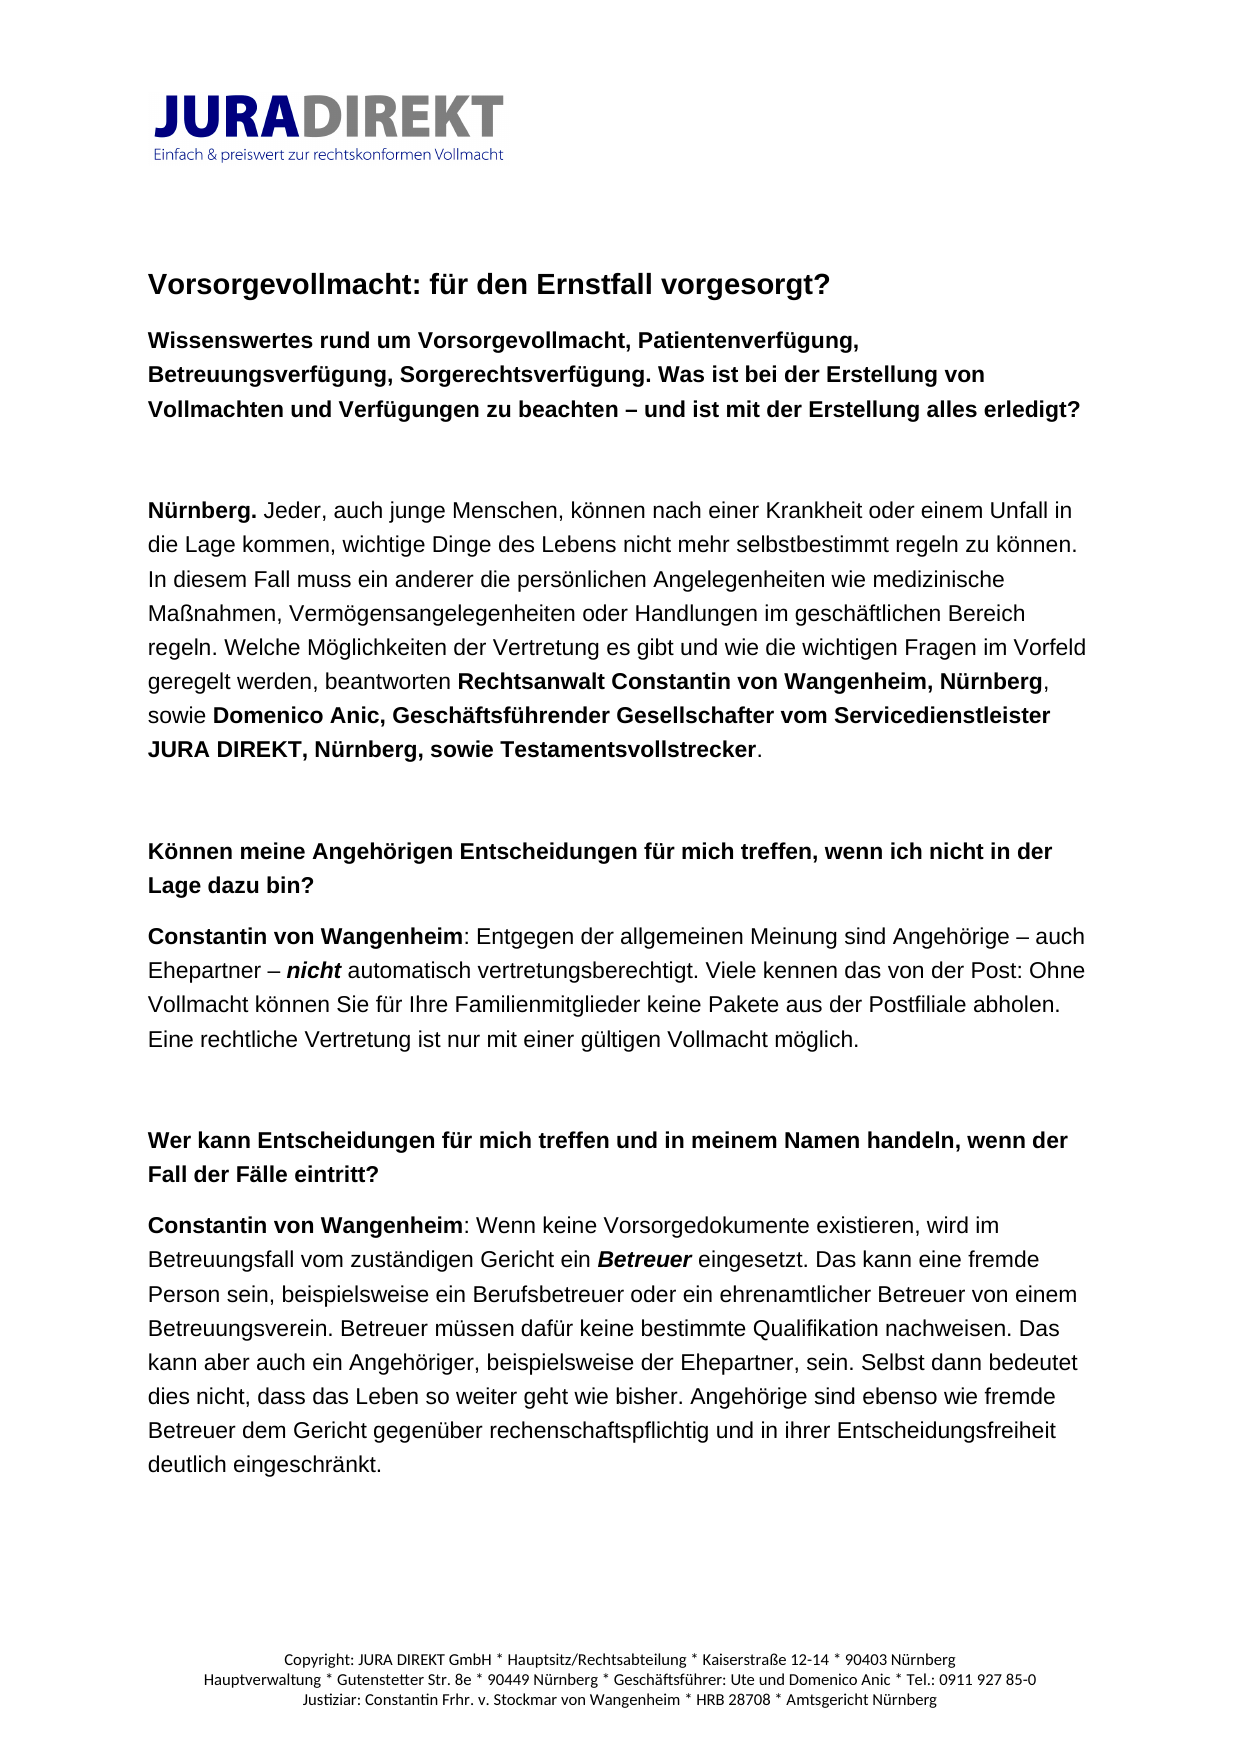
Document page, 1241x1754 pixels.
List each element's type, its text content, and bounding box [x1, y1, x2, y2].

text Nürnberg. Jeder, auch junge Menschen, können nach einer Krankheit oder einem Unfall in die Lage kommen, wichtige Dinge des Lebens nicht mehr selbstbestimmt regeln zu können. In diesem Fall muss ein anderer die persönlichen Angelegenheiten wie medizinische Maßnahmen, Vermögensangelegenheiten oder Handlungen im geschäftlichen Bereich regeln. Welche Möglichkeiten der Vertretung es gibt und wie die wichtigen Fragen im Vorfeld geregelt werden, beantworten Rechtsanwalt Constantin von Wangenheim, Nürnberg, sowie Domenico Anic, Geschäftsführender Gesellschafter vom Servicedienstleister JURA DIREKT, Nürnberg, sowie Testamentsvollstrecker. [148, 497, 1093, 763]
text Vorsorgevollmacht: für den Ernstfall vorgesorgt? [148, 267, 1093, 301]
text Constantin von Wangenheim: Wenn keine Vorsorgedokumente existieren, wird im Betreuungsfall vom zuständigen Gericht ein Betreuer eingesetzt. Das kann eine fremde Person sein, beispielsweise ein Berufsbetreuer oder ein ehrenamtlicher Betreuer von einem Betreuungsverein. Betreuer müssen dafür keine bestimmte Qualifikation nachweisen. Das kann aber auch ein Angehöriger, beispielsweise der Ehepartner, sein. Selbst dann bedeutet dies nicht, dass das Leben so weiter geht wie bisher. Angehörige sind ebenso wie fremde Betreuer dem Gericht gegenüber rechenschaftspflichtig und in ihrer Entscheidungsfreiheit deutlich eingeschränkt. [148, 1212, 1093, 1478]
text Können meine Angehörigen Entscheidungen für mich treffen, wenn ich nicht in der Lage dazu bin? [148, 838, 1093, 898]
text Constantin von Wangenheim: Entgegen der allgemeinen Meinung sind Angehörige – auch Ehepartner – nicht automatisch vertretungsberechtigt. Viele kennen das von der Post: Ohne Vollmacht können Sie für Ihre Familienmitglieder keine Pakete aus der Postfiliale abholen. Eine rechtliche Vertretung ist nur mit einer gültigen Vollmacht möglich. [148, 923, 1093, 1052]
text Wer kann Entscheidungen für mich treffen und in meinem Namen handeln, wenn der Fall der Fälle eintritt? [148, 1127, 1093, 1188]
text Wissenswertes rund um Vorsorgevollmacht, Patientenverfügung, Betreuungsverfügung, Sorgerechtsverfügung. Was ist bei der Erstellung von Vollmachten und Verfügungen zu beachten – und ist mit der Erstellung alles erledigt? [148, 327, 1093, 422]
picture [147, 92, 511, 166]
